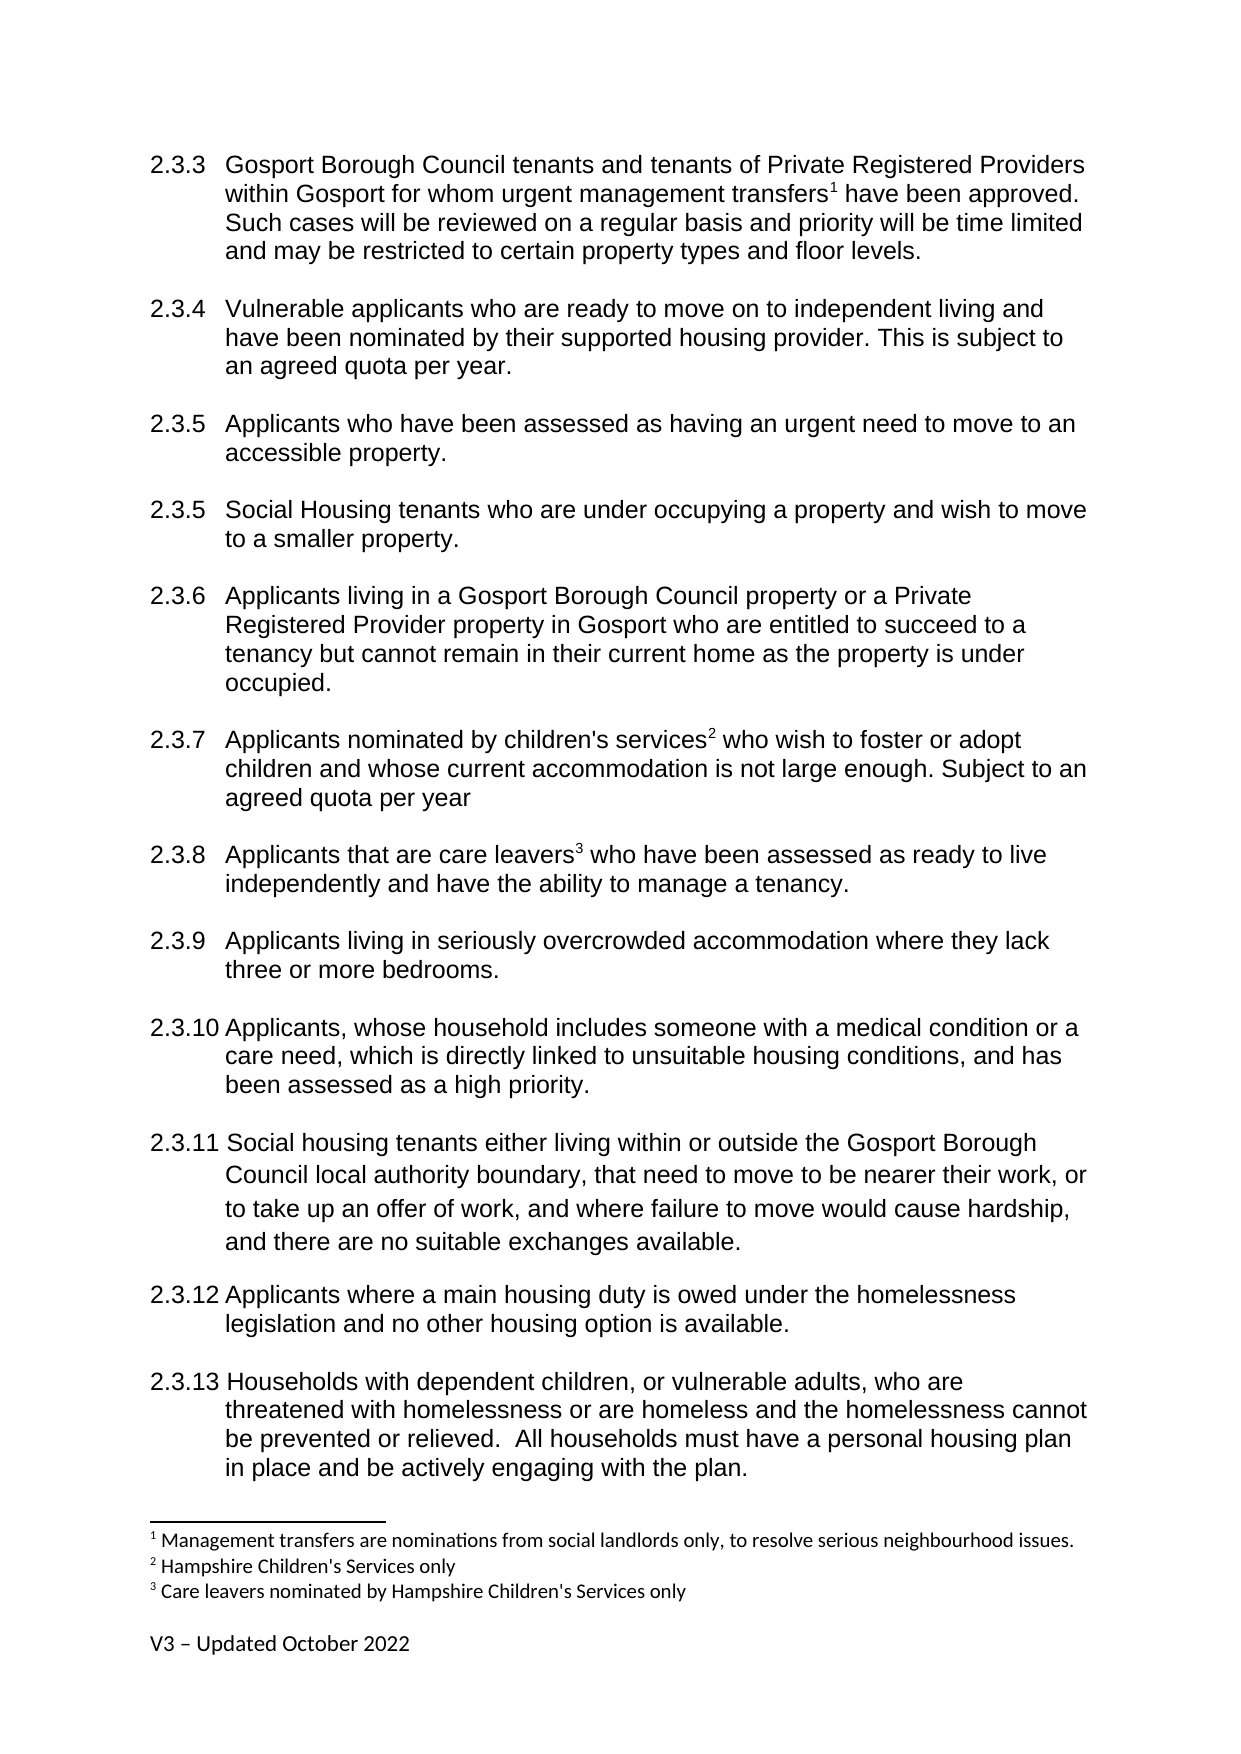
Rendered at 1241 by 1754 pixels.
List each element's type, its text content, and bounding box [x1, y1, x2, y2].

text 2.3.6 Applicants living in a Gosport Borough Council property or a Private Registered Provider property in Gosport who are entitled to succeed to a tenancy but cannot remain in their current home as the property is under occupied. [150, 581, 1090, 696]
text 2.3.4 Vulnerable applicants who are ready to move on to independent living and have been nominated by their supported housing provider. This is subject to an agreed quota per year. [150, 294, 1090, 380]
text 2.3.5 Social Housing tenants who are under occupying a property and wish to move to a smaller property. [150, 495, 1090, 552]
text 2.3.10 Applicants, whose household includes someone with a medical condition or a care need, which is directly linked to unsuitable housing conditions, and has been assessed as a high priority. [150, 1012, 1090, 1099]
text 2.3.11 Social housing tenants either living within or outside the Gosport Borough Council local authority boundary, that need to move to be nearer their work, or to take up an offer of work, and where failure to move would cause hardship, and there are no suitable exchanges available. [150, 1127, 1090, 1255]
text 2.3.8 Applicants that are care leavers who have been assessed as ready to live independently and have the ability to manage a tenancy. [150, 840, 1090, 897]
text 2.3.5 Applicants who have been assessed as having an urgent need to move to an accessible property. [150, 409, 1090, 466]
text 2.3.3 Gosport Borough Council tenants and tenants of Private Registered Providers within Gosport for whom urgent management transfers have been approved. Such cases will be reviewed on a regular basis and priority will be time limited and may be restricted to certain property types and floor levels. [150, 150, 1090, 265]
text 2.3.13 Households with dependent children, or vulnerable adults, who are threatened with homelessness or are homeless and the homelessness cannot be prevented or relieved. All households must have a personal housing plan in place and be actively engaging with the plan. [150, 1367, 1090, 1482]
text 2.3.9 Applicants living in seriously overcrowded accommodation where they lack three or more bedrooms. [150, 926, 1090, 984]
text 2.3.12 Applicants where a main housing duty is owed under the homelessness legislation and no other housing option is available. [150, 1280, 1090, 1338]
text 2.3.7 Applicants nominated by children's services who wish to foster or adopt children and whose current accommodation is not large enough. Subject to an agreed quota per year [150, 725, 1090, 811]
